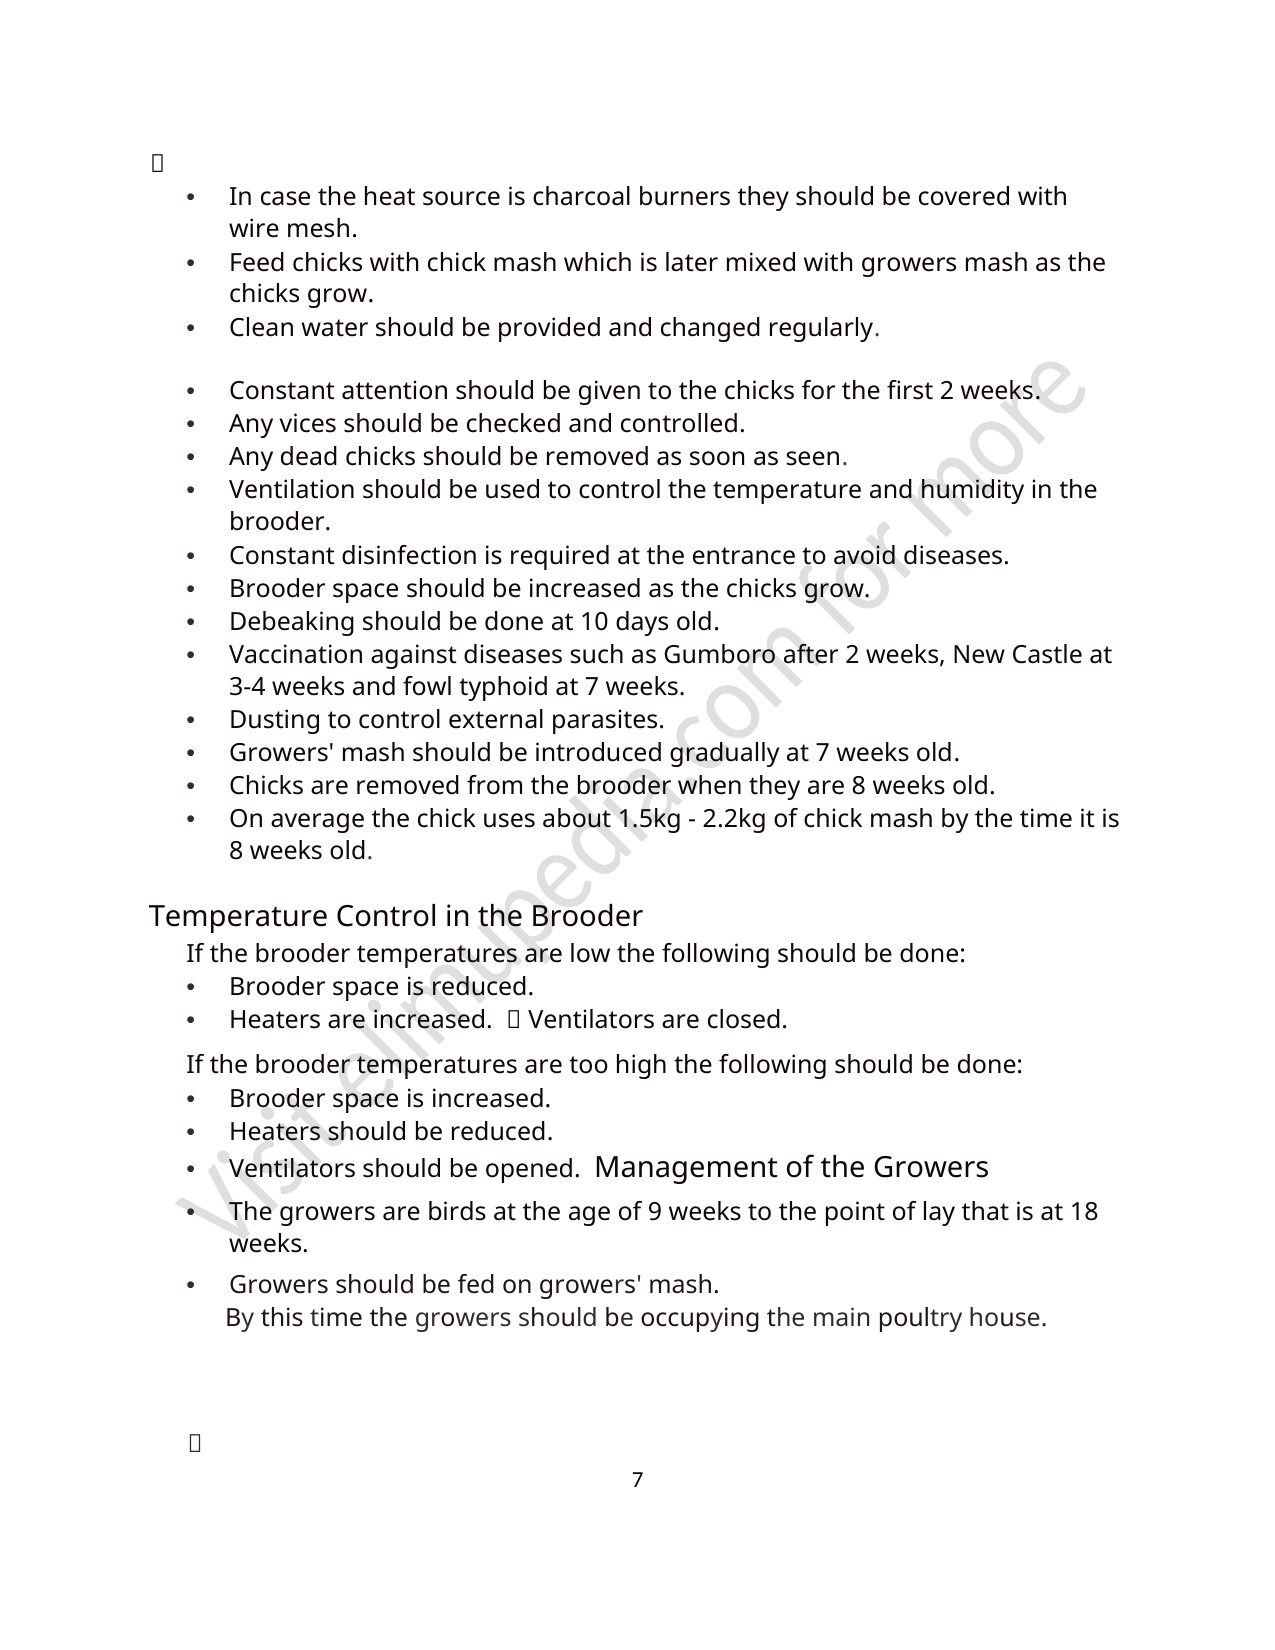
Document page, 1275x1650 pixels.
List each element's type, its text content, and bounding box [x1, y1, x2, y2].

text If the brooder temperatures are too high the following should be done: [186, 1048, 1125, 1080]
list Feed chicks with chick mash which is later mixed with growers mash as the chicks grow. [186, 245, 1125, 310]
list The growers are birds at the age of 9 weeks to the point of lay that is at 18 weeks. [186, 1195, 1125, 1259]
list On average the chick uses about 1.5kg - 2.2kg of chick mash by the time it is 8 weeks old. [186, 802, 1125, 867]
list Growers should be fed on growers' mash. [186, 1268, 1125, 1300]
list Vaccination against diseases such as Gumboro after 2 weeks, New Castle at 3-4 weeks and fowl typhoid at 7 weeks. [186, 637, 1125, 702]
list Any vices should be checked and controlled. [186, 407, 1125, 439]
list Any dead chicks should be removed as soon as seen. [186, 440, 1125, 472]
list In case the heat source is charcoal burners they should be covered with wire mesh. [186, 180, 1125, 244]
list Growers' mash should be introduced gradually at 7 weeks old. [186, 736, 1125, 768]
list Dusting to control external parasites. [186, 703, 1125, 735]
list Chicks are removed from the brooder when they are 8 weeks old. [186, 769, 1125, 801]
list Brooder space is increased. [186, 1081, 1125, 1113]
list Constant disinfection is required at the entrance to avoid diseases. [186, 538, 1125, 571]
list Debeaking should be done at 10 days old. [186, 604, 1125, 637]
list Brooder space is reduced. [186, 969, 1125, 1002]
list Brooder space should be increased as the chicks grow. [186, 571, 1125, 604]
list Ventilators should be opened. Management of the Growers [186, 1147, 1125, 1185]
list Heaters should be reduced. [186, 1114, 1125, 1146]
list Heaters are increased.  Ventilators are closed. [186, 1002, 1125, 1035]
list Clean water should be provided and changed regularly. [186, 311, 1125, 343]
list Ventilation should be used to control the temperature and humidity in the brooder. [186, 473, 1125, 538]
list Constant attention should be given to the chicks for the first 2 weeks. [186, 374, 1125, 406]
text By this time the growers should be occupying the main poultry house. [225, 1301, 1125, 1333]
text If the brooder temperatures are low the following should be done: [186, 936, 1125, 969]
text Temperature Control in the Brooder [148, 895, 1127, 935]
